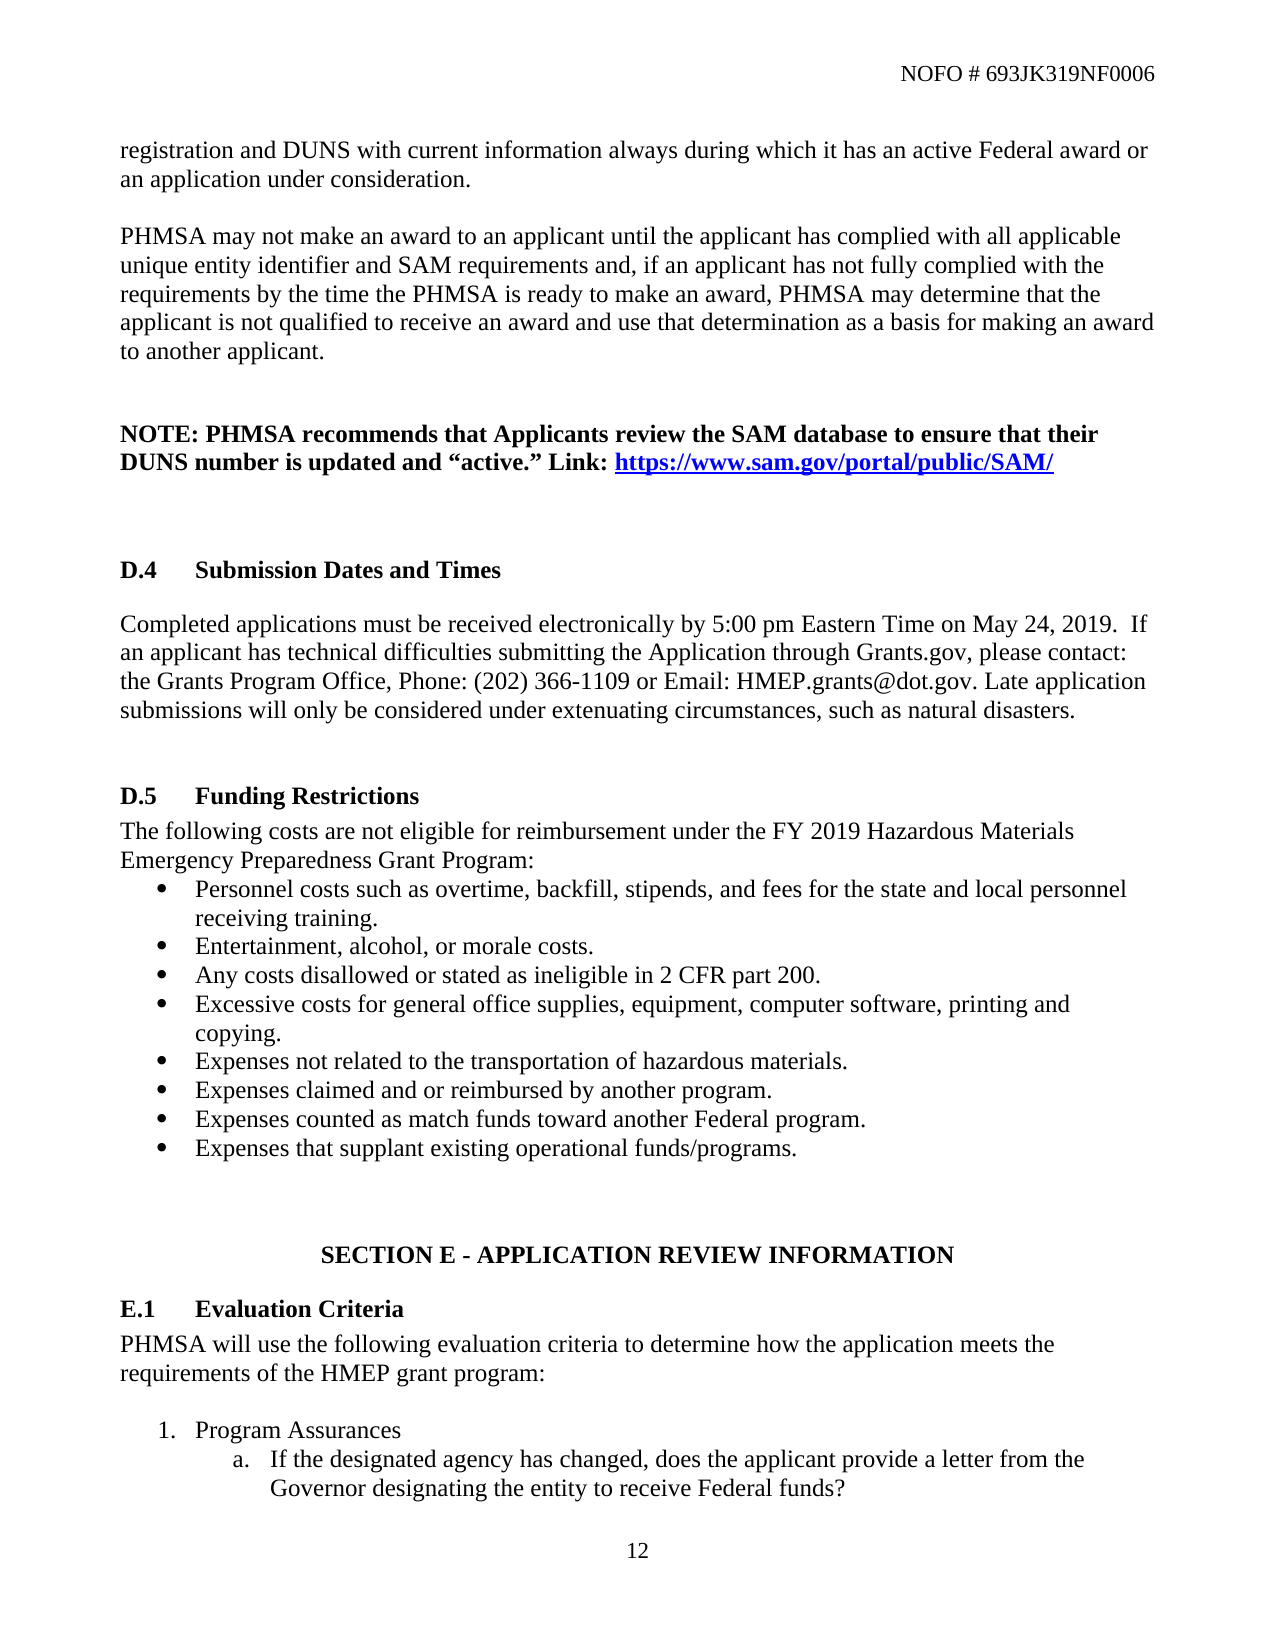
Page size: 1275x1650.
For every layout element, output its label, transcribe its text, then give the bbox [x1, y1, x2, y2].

subtitle SECTION E - APPLICATION REVIEW INFORMATION [120, 1240, 1155, 1269]
subtitle Completed applications must be received electronically by 5:00 pm Eastern Time on May 24, 2019. If an applicant has technical difficulties submitting the Application through Grants.gov, please contact: the Grants Program Office, Phone: (202) 366-1109 or Email: HMEP.grants@dot.gov. Late application submissions will only be considered under extenuating circumstances, such as natural disasters. [120, 609, 1155, 724]
text PHMSA may not make an award to an applicant until the applicant has complied with all applicable unique entity identifier and SAM requirements and, if an applicant has not fully complied with the requirements by the time the PHMSA is ready to make an award, PHMSA may determine that the applicant is not qualified to receive an award and use that determination as a basis for making an award to another applicant. [120, 221, 1155, 365]
list If the designated agency has changed, does the applicant provide a letter from the Governor designating the entity to receive Federal funds? [232, 1444, 1155, 1501]
subtitle D.4 Submission Dates and Times [120, 555, 1155, 584]
list Expenses that supplant existing operational funds/programs. [157, 1133, 1155, 1161]
list Expenses not related to the transportation of hazardous materials. [157, 1046, 1155, 1075]
subtitle NOTE: PHMSA recommends that Applicants review the SAM database to ensure that their DUNS number is updated and “active.” Link: https://www.sam.gov/portal/public/SAM/ [120, 419, 1155, 476]
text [120, 135, 1155, 192]
list Entertainment, alcohol, or morale costs. [157, 931, 1155, 960]
list Expenses counted as match funds toward another Federal program. [157, 1104, 1155, 1133]
subtitle D.5 Funding Restrictions [120, 781, 1155, 810]
subtitle E.1 Evaluation Criteria [120, 1294, 1155, 1323]
text The following costs are not eligible for reimbursement under the FY 2019 Hazardous Materials Emergency Preparedness Grant Program: [120, 816, 1155, 874]
list Expenses claimed and or reimbursed by another program. [157, 1075, 1155, 1104]
list Program Assurances [157, 1415, 1155, 1444]
list Any costs disallowed or stated as ineligible in 2 CFR part 200. [157, 960, 1155, 989]
list Excessive costs for general office supplies, equipment, computer software, printing and copying. [157, 989, 1155, 1046]
text PHMSA will use the following evaluation criteria to determine how the application meets the requirements of the HMEP grant program: [120, 1329, 1155, 1386]
list Personnel costs such as overtime, backfill, stipends, and fees for the state and local personnel receiving training. [157, 874, 1155, 931]
